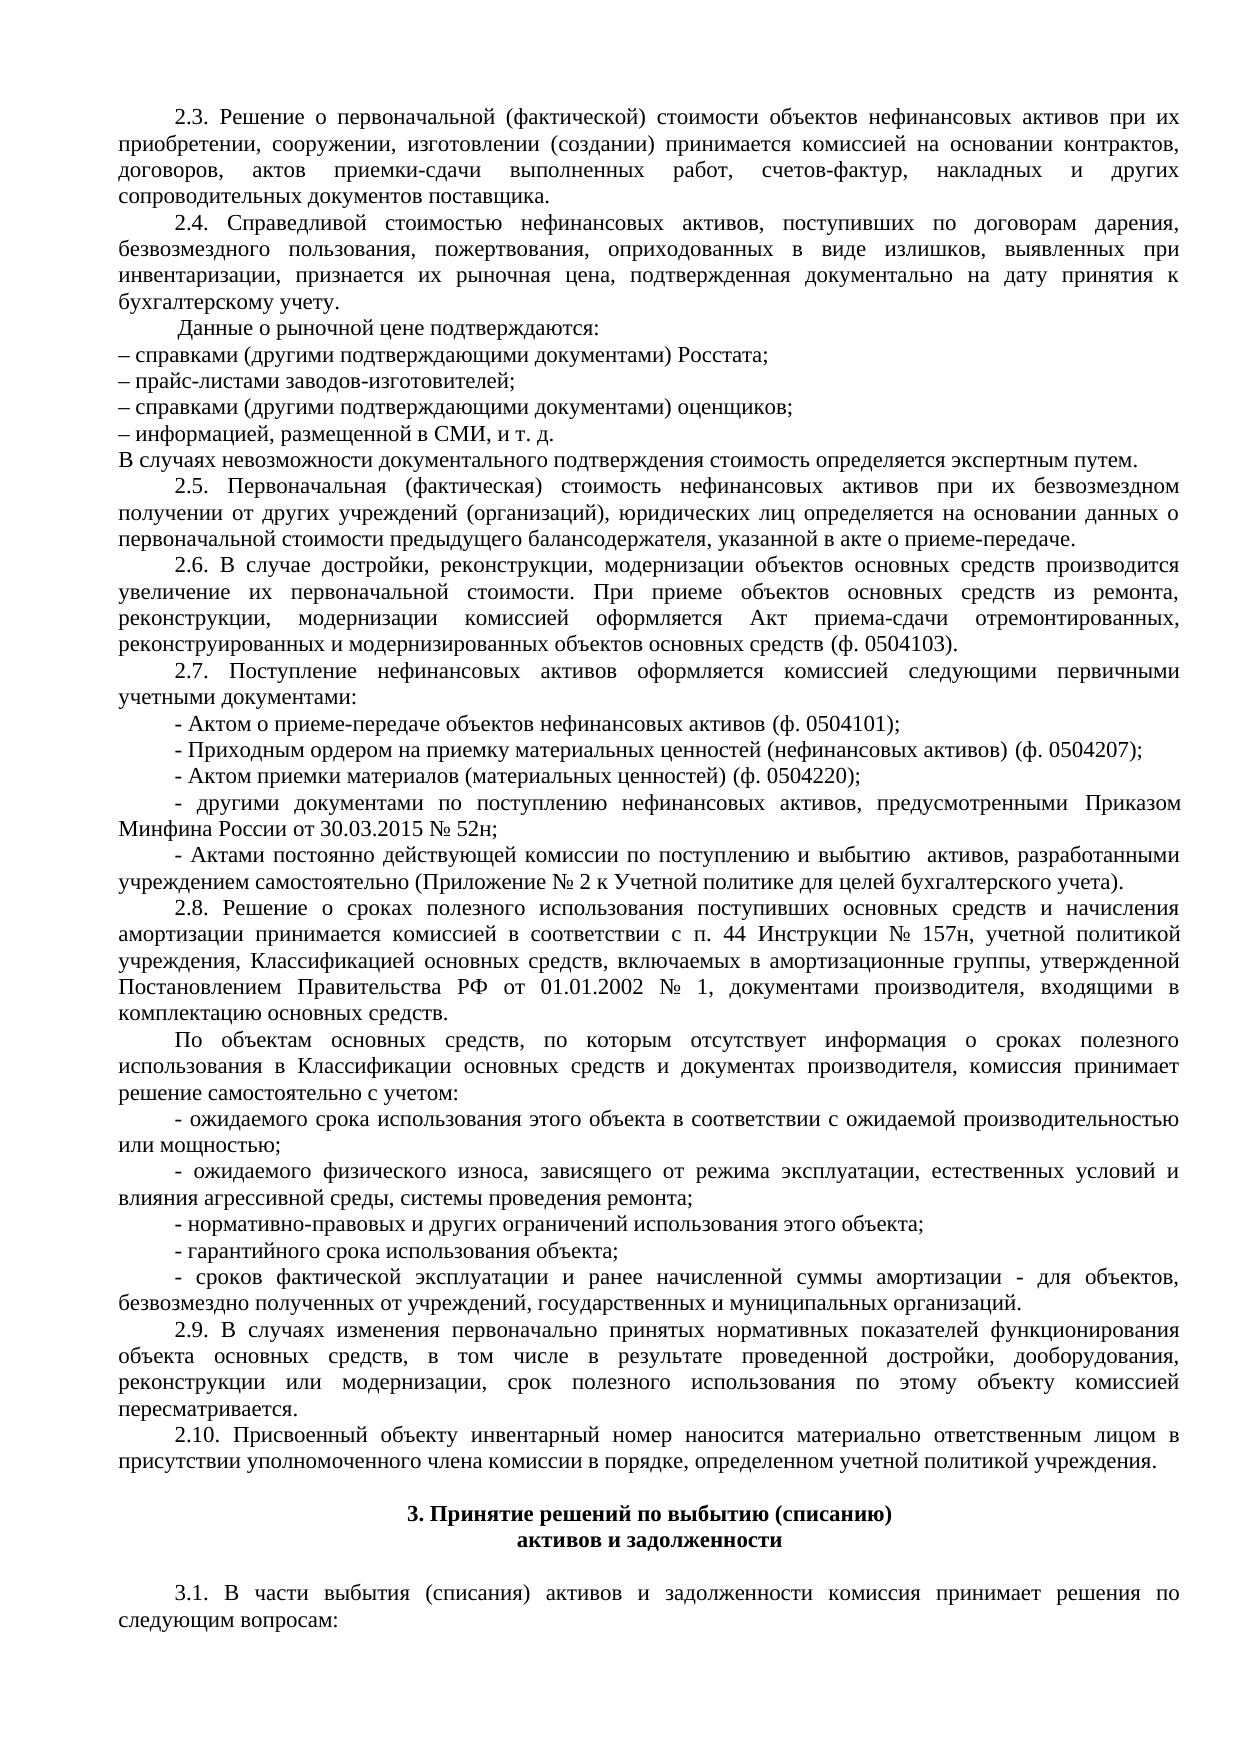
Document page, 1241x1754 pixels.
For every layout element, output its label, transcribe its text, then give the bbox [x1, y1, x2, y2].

text Данные о рыночной цене подтверждаются: [118, 314, 1181, 341]
text 2.4. Справедливой стоимостью нефинансовых активов, поступивших по договорам дарения, безвозмездного пользования, пожертвования, оприходованных в виде излишков, выявленных при инвентаризации, признается их рыночная цена, подтвержденная документально на дату принятия к бухгалтерскому учету. [118, 209, 1181, 314]
text - нормативно-правовых и других ограничений использования этого объекта; [118, 1210, 1181, 1237]
text - гарантийного срока использования объекта; [118, 1237, 1181, 1263]
text - Приходным ордером на приемку материальных ценностей (нефинансовых активов) (ф. 0504207); [118, 736, 1181, 762]
text - ожидаемого срока использования этого объекта в соответствии с ожидаемой производительностью или мощностью; [118, 1105, 1181, 1158]
text – прайс-листами заводов-изготовителей; [118, 367, 1181, 393]
text 2.8. Решение о сроках полезного использования поступивших основных средств и начисления амортизации принимается комиссией в соответствии с п. 44 Инструкции № 157н, учетной политикой учреждения, Классификацией основных средств, включаемых в амортизационные группы, утвержденной Постановлением Правительства РФ от 01.01.2002 № 1, документами производителя, входящими в комплектацию основных средств. [118, 894, 1181, 1026]
text 2.3. Решение о первоначальной (фактической) стоимости объектов нефинансовых активов при их приобретении, сооружении, изготовлении (создании) принимается комиссией на основании контрактов, договоров, актов приемки-сдачи выполненных работ, счетов-фактур, накладных и других сопроводительных документов поставщика. [118, 103, 1181, 209]
text - Актом о приеме-передаче объектов нефинансовых активов (ф. 0504101); [118, 709, 1181, 736]
text - Актом приемки материалов (материальных ценностей) (ф. 0504220); [118, 762, 1181, 789]
text – справками (другими подтверждающими документами) Росстата; [118, 341, 1181, 367]
text 3.1. В части выбытия (списания) активов и задолженности комиссия принимает решения по следующим вопросам: [118, 1579, 1181, 1632]
text 2.7. Поступление нефинансовых активов оформляется комиссией следующими первичными учетными документами: [118, 657, 1181, 709]
text В случаях невозможности документального подтверждения стоимость определяется экспертным путем. [118, 446, 1181, 472]
text - сроков фактической эксплуатации и ранее начисленной суммы амортизации - для объектов, безвозмездно полученных от учреждений, государственных и муниципальных организаций. [118, 1263, 1181, 1316]
text – справками (другими подтверждающими документами) оценщиков; [118, 393, 1181, 420]
text - другими документами по поступлению нефинансовых активов, предусмотренными Приказом Минфина России от 30.03.2015 № 52н; [118, 789, 1181, 841]
text - ожидаемого физического износа, зависящего от режима эксплуатации, естественных условий и влияния агрессивной среды, системы проведения ремонта; [118, 1158, 1181, 1210]
text 2.6. В случае достройки, реконструкции, модернизации объектов основных средств производится увеличение их первоначальной стоимости. При приеме объектов основных средств из ремонта, реконструкции, модернизации комиссией оформляется Акт приема-сдачи отремонтированных, реконструированных и модернизированных объектов основных средств (ф. 0504103). [118, 551, 1181, 657]
text активов и задолженности [118, 1527, 1181, 1553]
text 2.10. Присвоенный объекту инвентарный номер наносится материально ответственным лицом в присутствии уполномоченного члена комиссии в порядке, определенном учетной политикой учреждения. [118, 1421, 1181, 1474]
text По объектам основных средств, по которым отсутствует информация о сроках полезного использования в Классификации основных средств и документах производителя, комиссия принимает решение самостоятельно с учетом: [118, 1026, 1181, 1105]
text 3. Принятие решений по выбытию (списанию) [118, 1500, 1181, 1527]
text – информацией, размещенной в СМИ, и т. д. [118, 420, 1181, 446]
text 2.5. Первоначальная (фактическая) стоимость нефинансовых активов при их безвозмездном получении от других учреждений (организаций), юридических лиц определяется на основании данных о первоначальной стоимости предыдущего балансодержателя, указанной в акте о приеме-передаче. [118, 472, 1181, 551]
text - Актами постоянно действующей комиссии по поступлению и выбытию активов, разработанными учреждением самостоятельно (Приложение № 2 к Учетной политике для целей бухгалтерского учета). [118, 841, 1181, 894]
text 2.9. В случаях изменения первоначально принятых нормативных показателей функционирования объекта основных средств, в том числе в результате проведенной достройки, дооборудования, реконструкции или модернизации, срок полезного использования по этому объекту комиссией пересматривается. [118, 1316, 1181, 1421]
